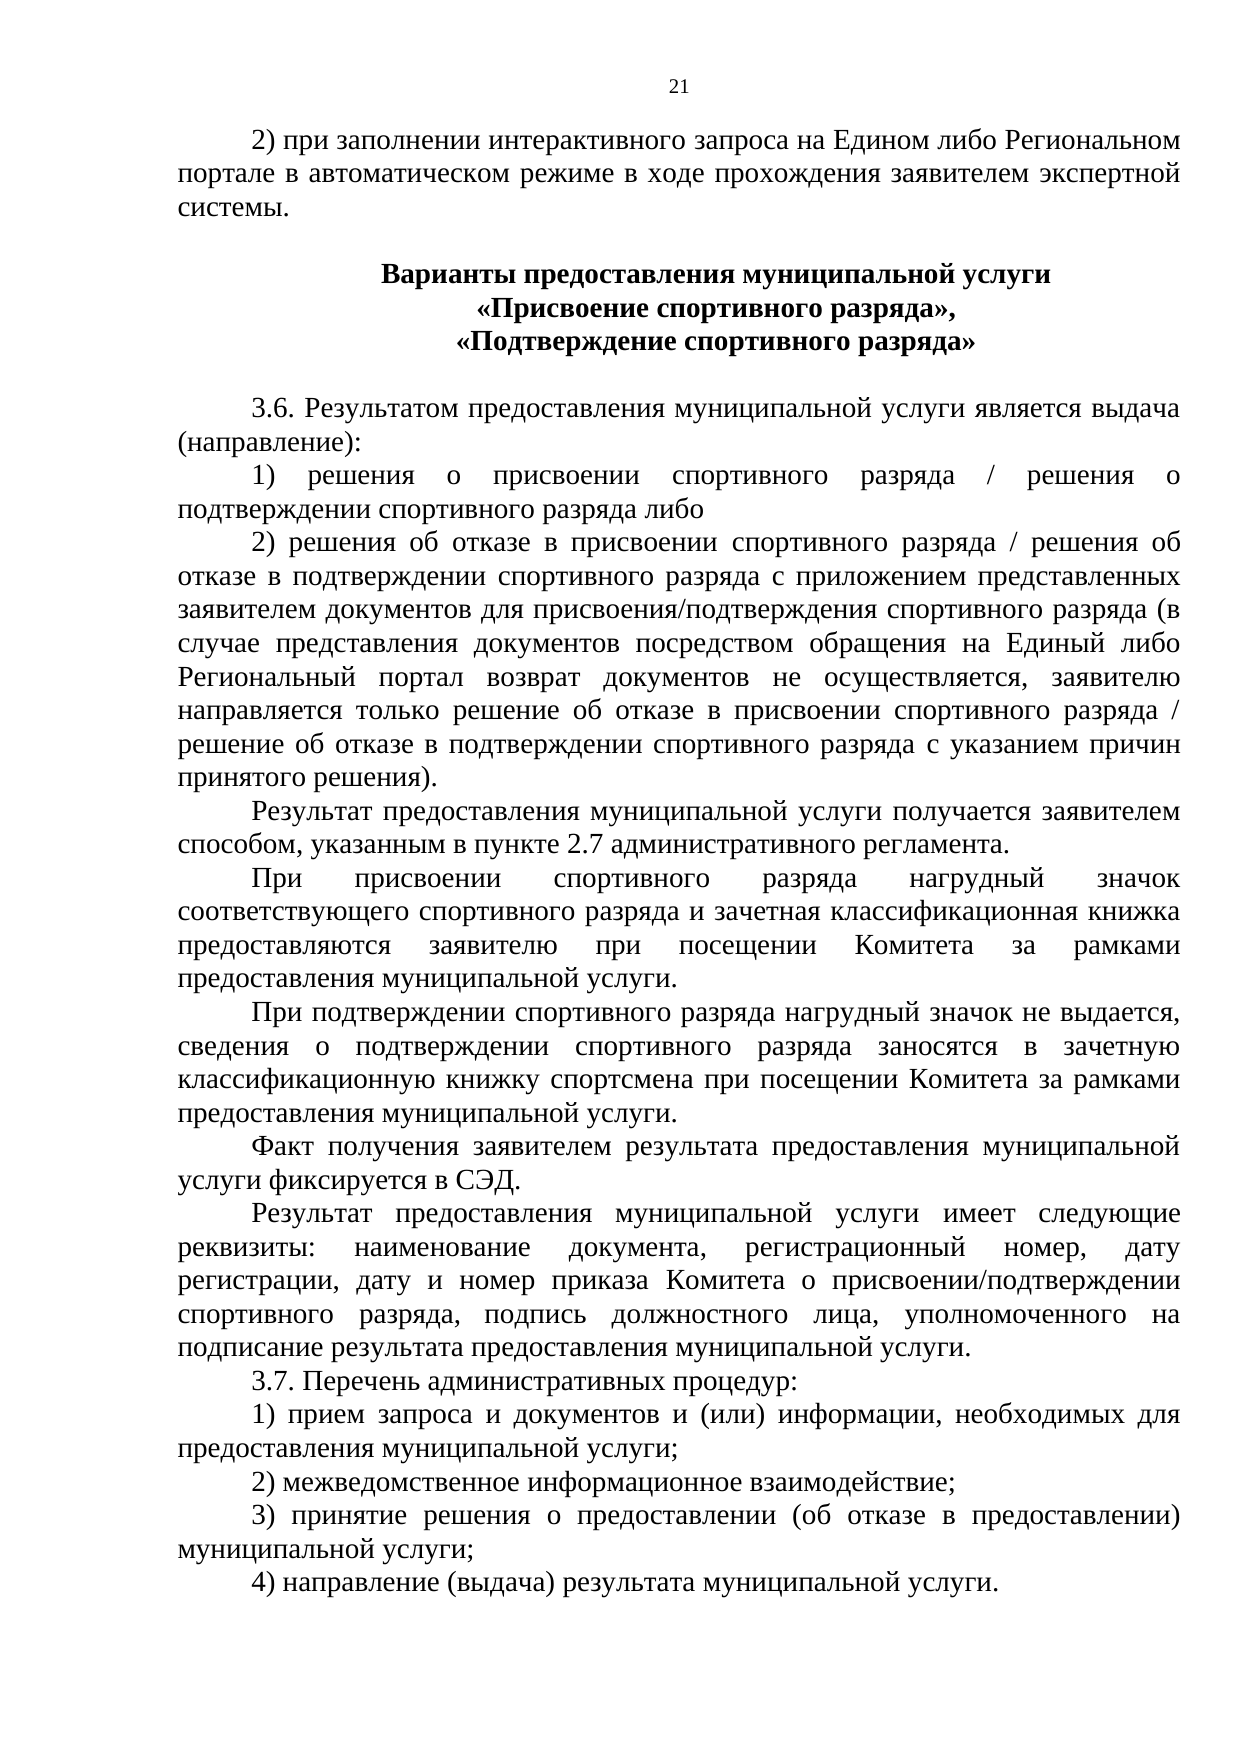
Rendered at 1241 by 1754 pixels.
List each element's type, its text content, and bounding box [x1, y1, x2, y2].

text 2) межведомственное информационное взаимодействие; [177, 1464, 1181, 1497]
text 4) направление (выдача) результата муниципальной услуги. [177, 1564, 1181, 1598]
text Варианты предоставления муниципальной услуги [177, 256, 1181, 290]
text 1) решения о присвоении спортивного разряда / решения о подтверждении спортивного разряда либо [177, 457, 1181, 524]
text Результат предоставления муниципальной услуги получается заявителем способом, указанным в пункте 2.7 административного регламента. [177, 793, 1181, 860]
text «Присвоение спортивного разряда», [177, 290, 1181, 323]
text Факт получения заявителем результата предоставления муниципальной услуги фиксируется в СЭД. [177, 1128, 1181, 1195]
text При подтверждении спортивного разряда нагрудный значок не выдается, сведения о подтверждении спортивного разряда заносятся в зачетную классификационную книжку спортсмена при посещении Комитета за рамками предоставления муниципальной услуги. [177, 994, 1181, 1128]
text Результат предоставления муниципальной услуги имеет следующие реквизиты: наименование документа, регистрационный номер, дату регистрации, дату и номер приказа Комитета о присвоении/подтверждении спортивного разряда, подпись должностного лица, уполномоченного на подписание результата предоставления муниципальной услуги. [177, 1195, 1181, 1363]
text 2) решения об отказе в присвоении спортивного разряда / решения об отказе в подтверждении спортивного разряда с приложением представленных заявителем документов для присвоения/подтверждения спортивного разряда (в случае представления документов посредством обращения на Единый либо Региональный портал возврат документов не осуществляется, заявителю направляется только решение об отказе в присвоении спортивного разряда / решение об отказе в подтверждении спортивного разряда с указанием причин принятого решения). [177, 524, 1181, 793]
text 3.6. Результатом предоставления муниципальной услуги является выдача (направление): [177, 390, 1181, 457]
text 2) при заполнении интерактивного запроса на Едином либо Региональном портале в автоматическом режиме в ходе прохождения заявителем экспертной системы. [177, 122, 1181, 223]
text 3.7. Перечень административных процедур: [177, 1363, 1181, 1397]
text «Подтверждение спортивного разряда» [177, 323, 1181, 357]
text При присвоении спортивного разряда нагрудный значок соответствующего спортивного разряда и зачетная классификационная книжка предоставляются заявителю при посещении Комитета за рамками предоставления муниципальной услуги. [177, 860, 1181, 994]
text 3) принятие решения о предоставлении (об отказе в предоставлении) муниципальной услуги; [177, 1497, 1181, 1564]
text 1) прием запроса и документов и (или) информации, необходимых для предоставления муниципальной услуги; [177, 1397, 1181, 1464]
